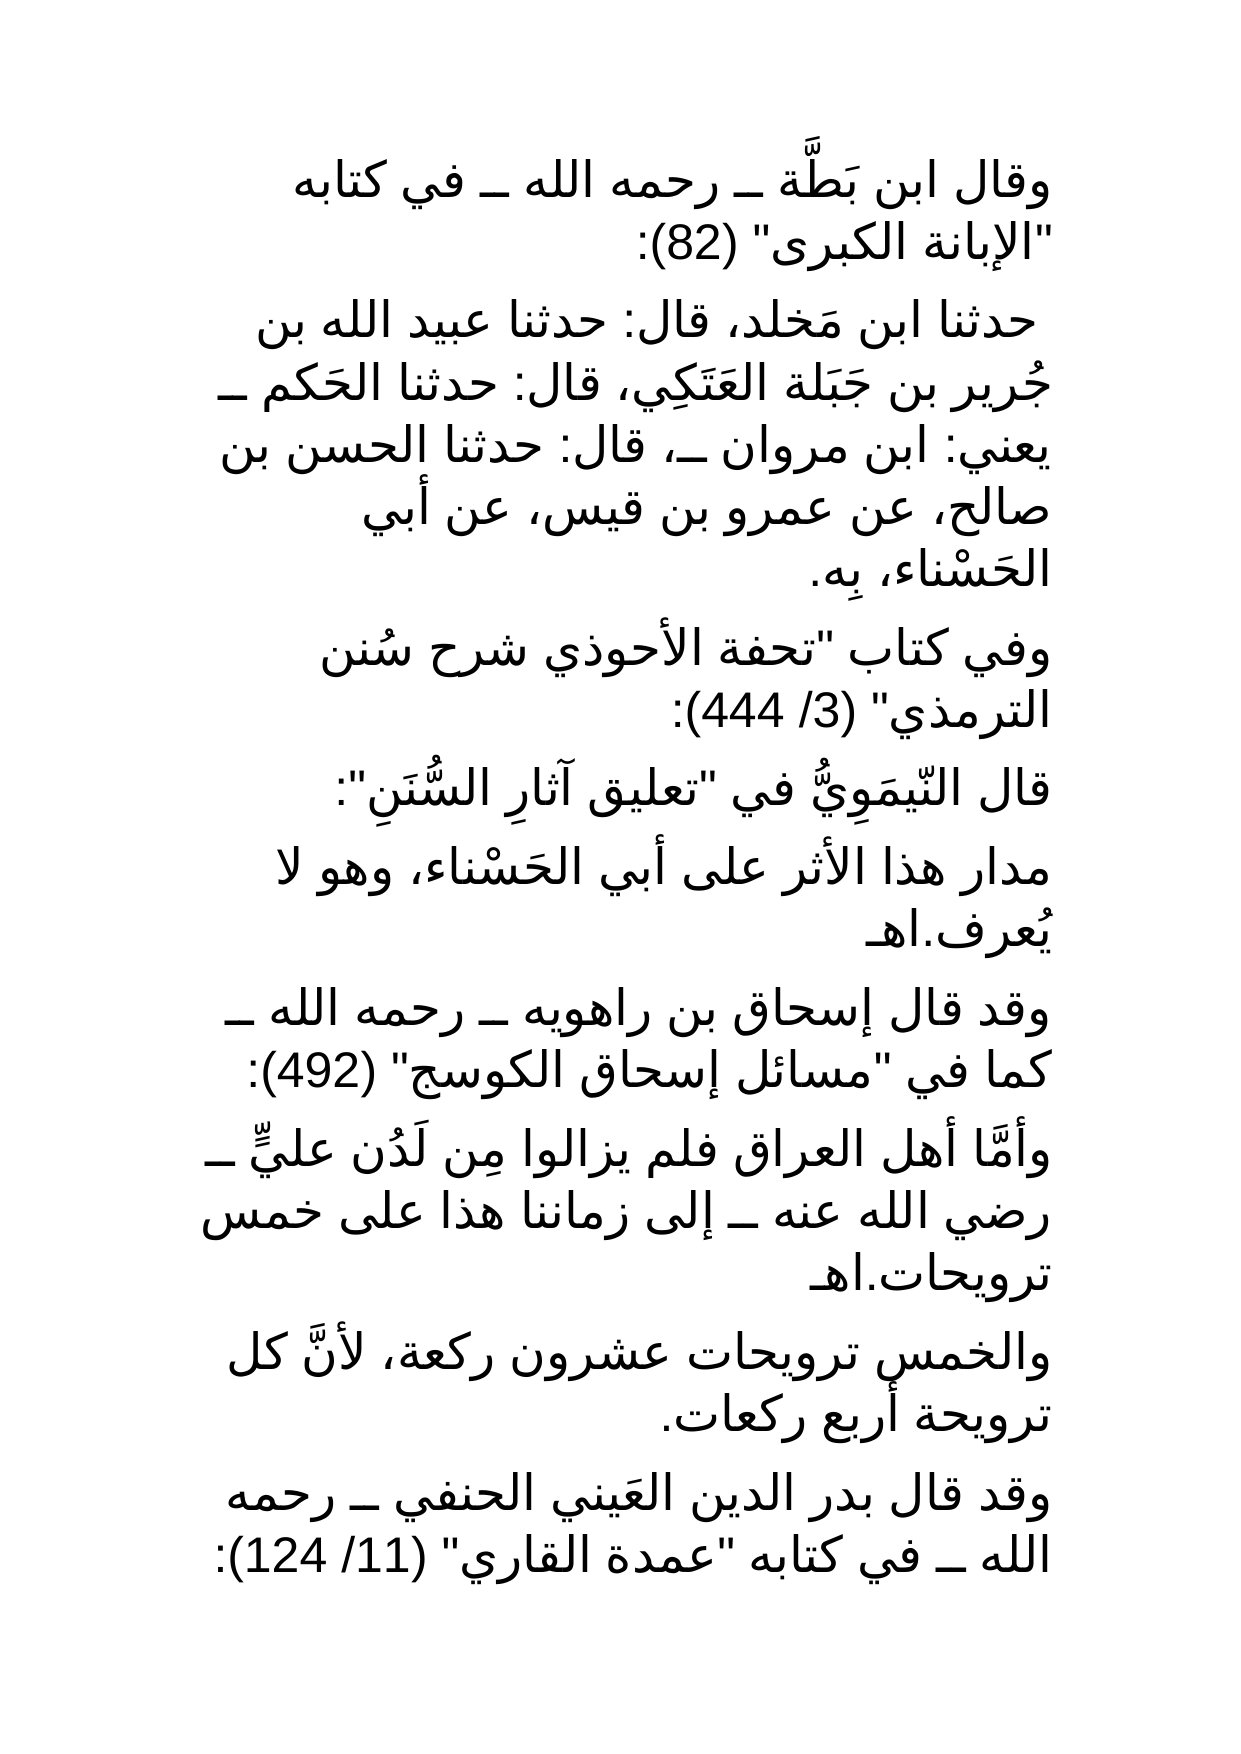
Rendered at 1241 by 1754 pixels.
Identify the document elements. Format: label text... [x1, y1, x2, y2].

text حدثنا ابن مَخلد، قال: حدثنا عبيد الله بن جُرير بن جَبَلة العَتَكِي، قال: حدثنا الحَكم ــ يعني: ابن مروان ــ، قال: حدثنا الحسن بن صالح، عن عمرو بن قيس، عن أبي الحَسْناء، بِه. [187, 291, 1053, 597]
text وقال ابن بَطَّة ــ رحمه الله ــ في كتابه "الإبانة الكبرى" (82): [187, 150, 1053, 269]
text مدار هذا الأثر على أبي الحَسْناء، وهو لا يُعرف.اهـ [187, 837, 1053, 957]
text وفي كتاب "تحفة الأحوذي شرح سُنن الترمذي" (3/ 444): [187, 618, 1053, 737]
text قال النّيمَوِيُّ في "تعليق آثارِ السُّنَنِ": [187, 759, 1053, 816]
text وقد قال إسحاق بن راهويه ــ رحمه الله ــ كما في "مسائل إسحاق الكوسج" (492): [187, 978, 1053, 1098]
text وأمَّا أهل العراق فلم يزالوا مِن لَدُن عليٍّ ــ رضي الله عنه ــ إلى زماننا هذا على خمس ترويحات.اهـ [187, 1119, 1053, 1301]
text وقد قال بدر الدين العَيني الحنفي ــ رحمه الله ــ في كتابه "عمدة القاري" (11/ 124): [187, 1463, 1053, 1582]
text والخمس ترويحات عشرون ركعة، لأنَّ كل ترويحة أربع ركعات. [187, 1322, 1053, 1442]
